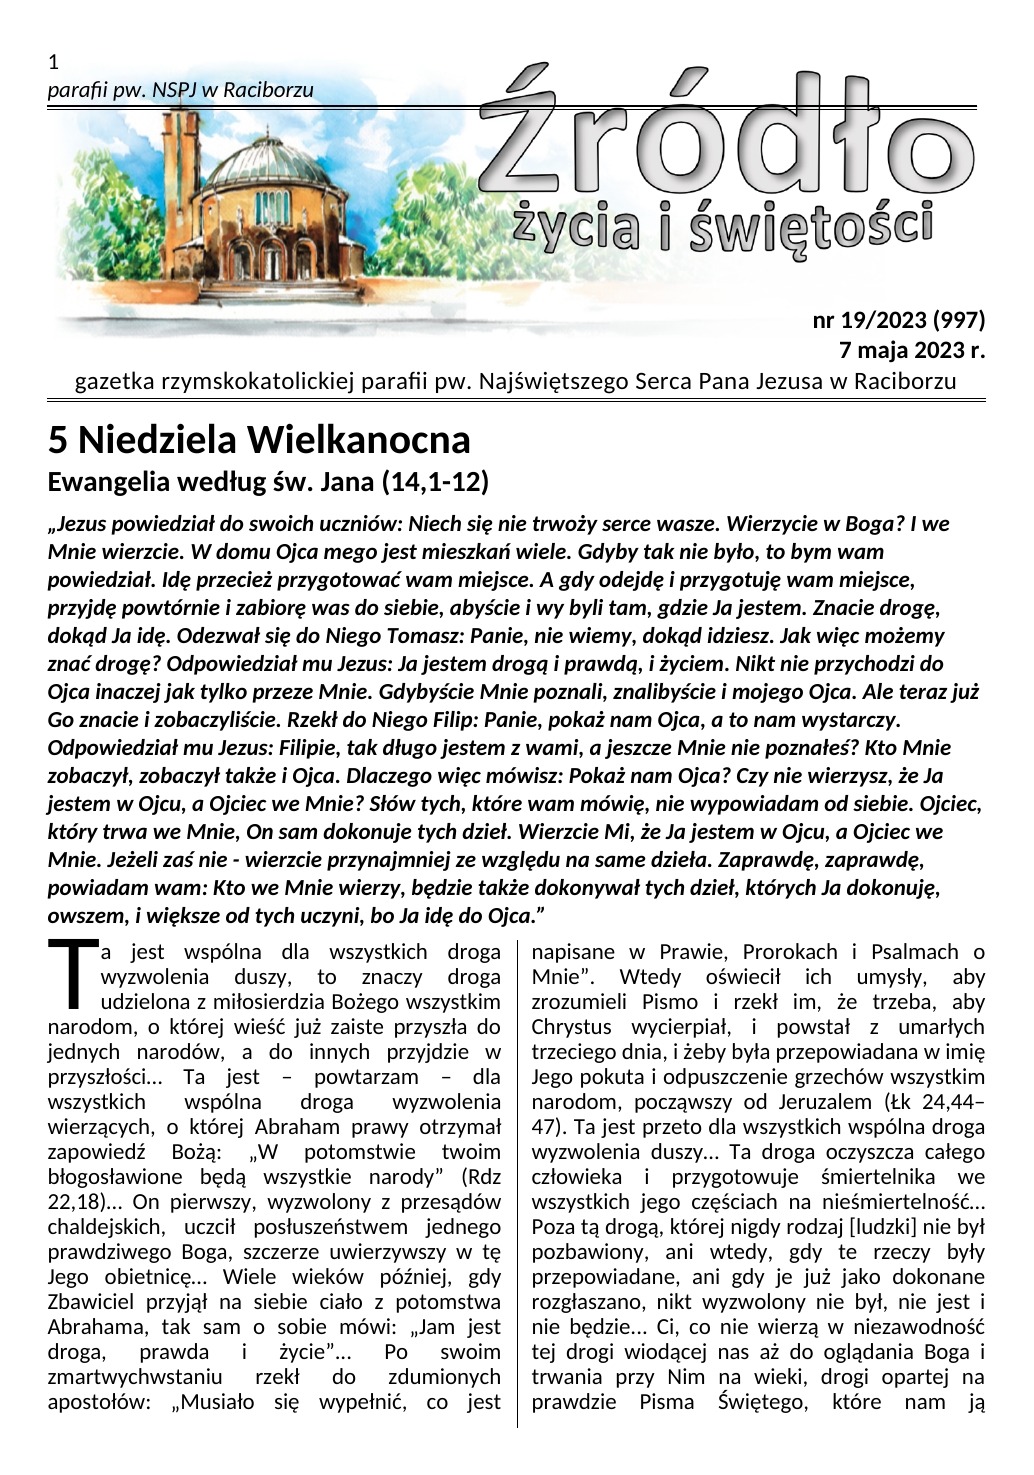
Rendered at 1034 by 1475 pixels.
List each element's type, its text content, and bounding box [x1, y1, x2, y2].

text „Jezus powiedział do swoich uczniów: Niech się nie trwoży serce wasze. Wierzycie w Boga? I we Mnie wierzcie. W domu Ojca mego jest mieszkań wiele. Gdyby tak nie było, to bym wam powiedział. Idę przecież przygotować wam miejsce. A gdy odejdę i przygotuję wam miejsce, przyjdę powtórnie i zabiorę was do siebie, abyście i wy byli tam, gdzie Ja jestem. Znacie drogę, dokąd Ja idę. Odezwał się do Niego Tomasz: Panie, nie wiemy, dokąd idziesz. Jak więc możemy znać drogę? Odpowiedział mu Jezus: Ja jestem drogą i prawdą, i życiem. Nikt nie przychodzi do Ojca inaczej jak tylko przeze Mnie. Gdybyście Mnie poznali, znalibyście i mojego Ojca. Ale teraz już Go znacie i zobaczyliście. Rzekł do Niego Filip: Panie, pokaż nam Ojca, a to nam wystarczy. Odpowiedział mu Jezus: Filipie, tak długo jestem z wami, a jeszcze Mnie nie poznałeś? Kto Mnie zobaczył, zobaczył także i Ojca. Dlaczego więc mówisz: Pokaż nam Ojca? Czy nie wierzysz, że Ja jestem w Ojcu, a Ojciec we Mnie? Słów tych, które wam mówię, nie wypowiadam od siebie. Ojciec, który trwa we Mnie, On sam dokonuje tych dzieł. Wierzcie Mi, że Ja jestem w Ojcu, a Ojciec we Mnie. Jeżeli zaś nie - wierzcie przynajmniej ze względu na same dzieła. Zaprawdę, zaprawdę, powiadam wam: Kto we Mnie wierzy, będzie także dokonywał tych dzieł, których Ja dokonuję, owszem, i większe od tych uczyni, bo Ja idę do Ojca.” [47, 509, 986, 929]
text nr 19/2023 (997) [47, 304, 986, 334]
text 7 maja 2023 r. [47, 334, 986, 365]
text Ewangelia według św. Jana (14,1-12) [47, 463, 986, 499]
text gazetka rzymskokatolickiej parafii pw. Najświętszego Serca Pana Jezusa w Raciborzu [47, 365, 986, 398]
text 5 Niedziela Wielkanocna [47, 413, 986, 463]
picture [44, 47, 987, 356]
